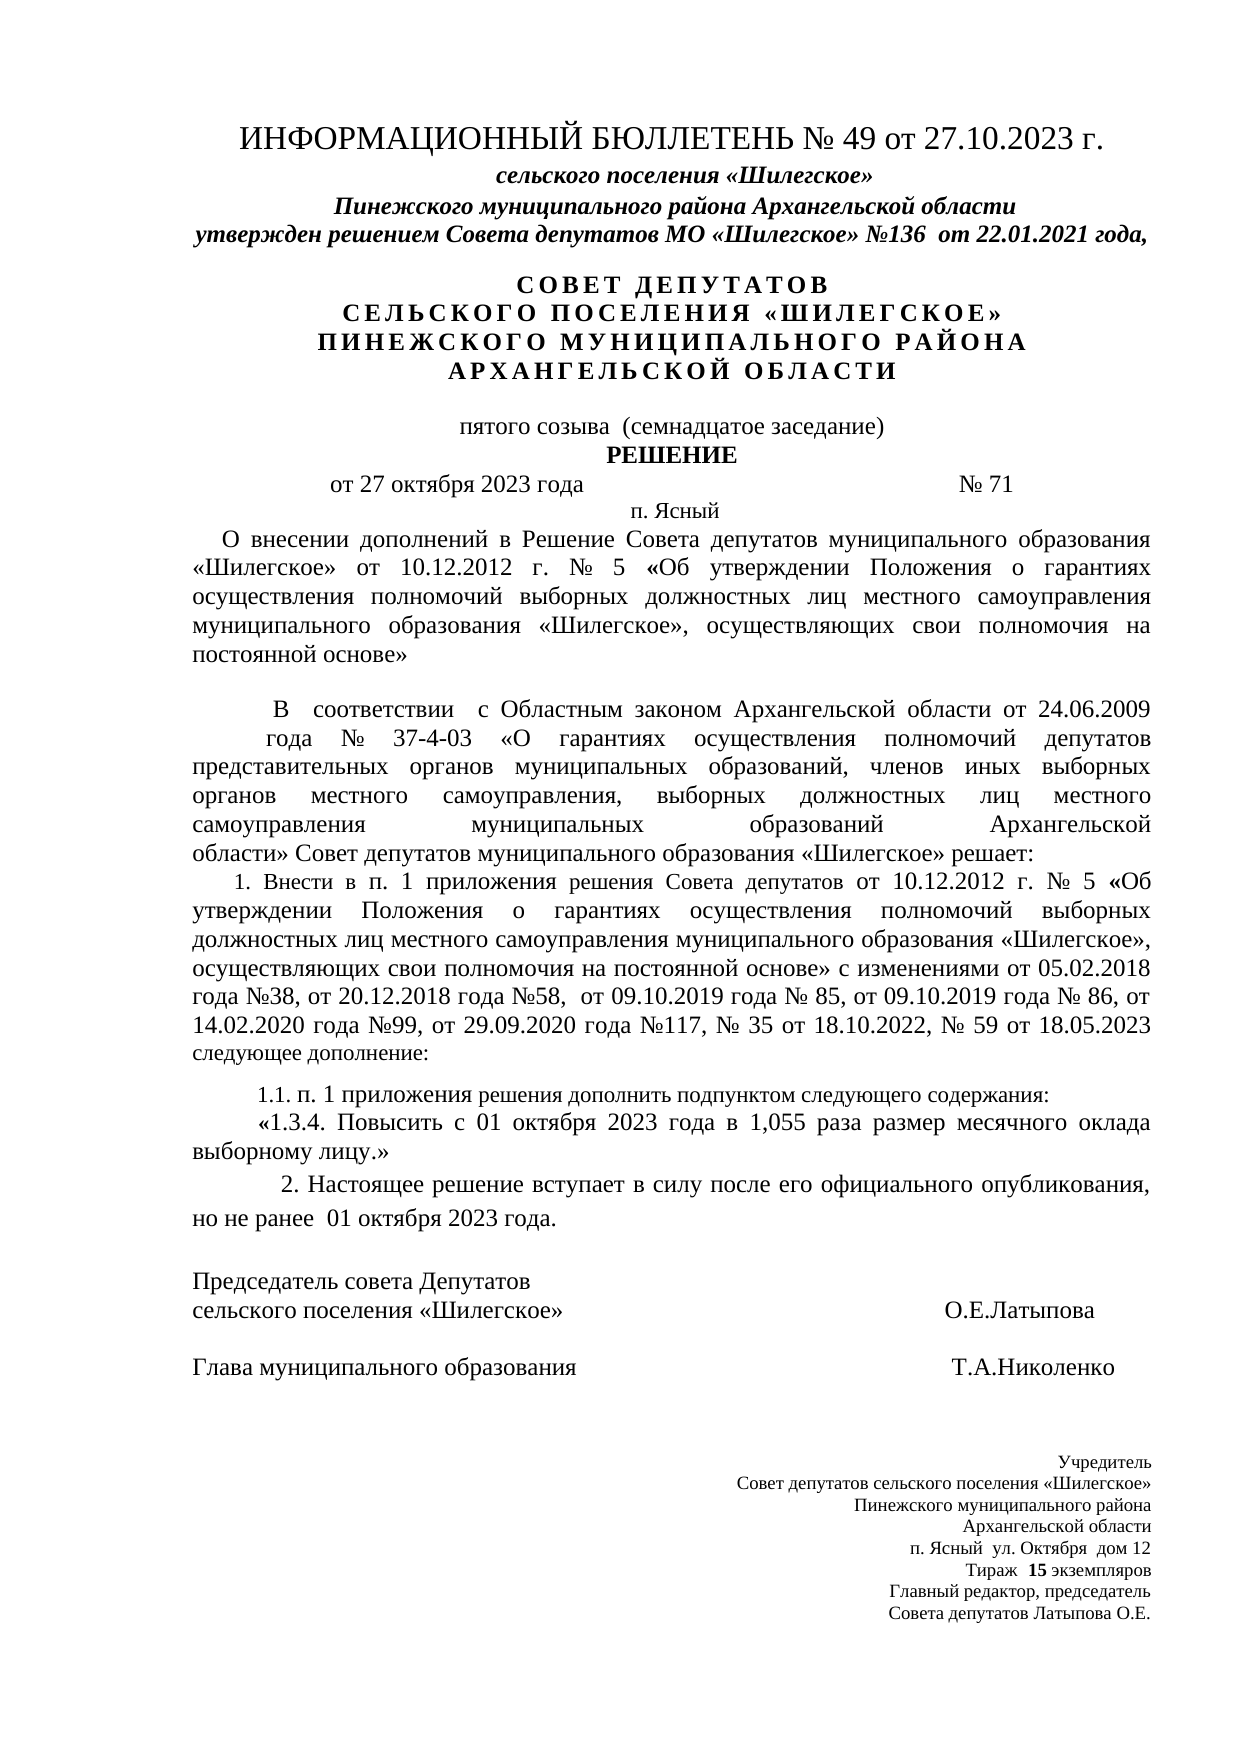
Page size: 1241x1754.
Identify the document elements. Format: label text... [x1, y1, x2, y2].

text Учредитель [192, 1451, 1152, 1472]
text Пинежского муниципального района [192, 1494, 1152, 1515]
text Совет депутатов сельского поселения «Шилегское» [192, 1472, 1152, 1494]
list «1.3.4. Повысить с 01 октября 2023 года в 1,055 раза размер месячного оклада выборному лицу.» [192, 1107, 1152, 1165]
text 1.1. п. 1 приложения решения дополнить подпунктом следующего содержания: [192, 1079, 1152, 1107]
text 1. Внести в п. 1 приложения решения Совета депутатов от 10.12.2012 г. № 5 «Об утверждении Положения о гарантиях осуществления полномочий выборных должностных лиц местного самоуправления муниципального образования «Шилегское», осуществляющих свои полномочия на постоянной основе» с изменениями от 05.02.2018 года №38, от 20.12.2018 года №58, от 09.10.2019 года № 85, от 09.10.2019 года № 86, от 14.02.2020 года №99, от 29.09.2020 года №117, № 35 от 18.10.2022, № 59 от 18.05.2023 следующее дополнение: [192, 866, 1152, 1065]
title СЕЛЬСКОГО ПОСЕЛЕНИЯ «ШИЛЕГСКОЕ» [192, 298, 1152, 327]
text 2. Настоящее решение вступает в силу после его официального опубликования, но не ранее 01 октября 2023 года. [192, 1166, 1152, 1233]
text РЕШЕНИЕ [192, 440, 1152, 469]
text Председатель совета Депутатов [192, 1266, 1152, 1295]
title ПИНЕЖСКОГО МУНИЦИПАЛЬНОГО РАЙОНА [192, 327, 1152, 356]
text Пинежского муниципального района Архангельской области [192, 191, 1152, 219]
text Архангельской области [192, 1515, 1152, 1537]
text В соответствии с Областным законом Архангельской области от 24.06.2009 года № 37-4-03 «О гарантиях осуществления полномочий депутатов представительных органов муниципальных образований, членов иных выборных органов местного самоуправления, выборных должностных лиц местного самоуправления муниципальных образований Архангельской области» Совет депутатов муниципального образования «Шилегское» решает: [192, 694, 1152, 866]
text п. Ясный ул. Октября дом 12 [192, 1537, 1152, 1558]
text О внесении дополнений в Решение Совета депутатов муниципального образования «Шилегское» от 10.12.2012 г. № 5 «Об утверждении Положения о гарантиях осуществления полномочий выборных должностных лиц местного самоуправления муниципального образования «Шилегское», осуществляющих свои полномочия на постоянной основе» [192, 524, 1152, 667]
text Глава муниципального образования Т.А.Николенко [192, 1352, 1152, 1381]
text Тираж 15 экземпляров [192, 1558, 1152, 1580]
text сельского поселения «Шилегское» О.Е.Латыпова [192, 1295, 1152, 1324]
text сельского поселения «Шилегское» [192, 156, 1152, 191]
text от 27 октября 2023 года № 71 [192, 469, 1152, 497]
text СОВЕТ ДЕПУТАТОВ [192, 270, 1152, 298]
text ИНФОРМАЦИОННЫЙ БЮЛЛЕТЕНЬ № 49 от 27.10.2023 г. [192, 118, 1152, 156]
text Главный редактор, председатель [192, 1580, 1152, 1602]
text утвержден решением Совета депутатов МО «Шилегское» №136 от 22.01.2021 года, [192, 219, 1152, 248]
title АРХАНГЕЛЬСКОЙ ОБЛАСТИ [192, 356, 1152, 385]
text п. Ясный [192, 497, 1152, 524]
text Совета депутатов Латыпова О.Е. [192, 1602, 1152, 1623]
text пятого созыва (семнадцатое заседание) [192, 411, 1152, 440]
